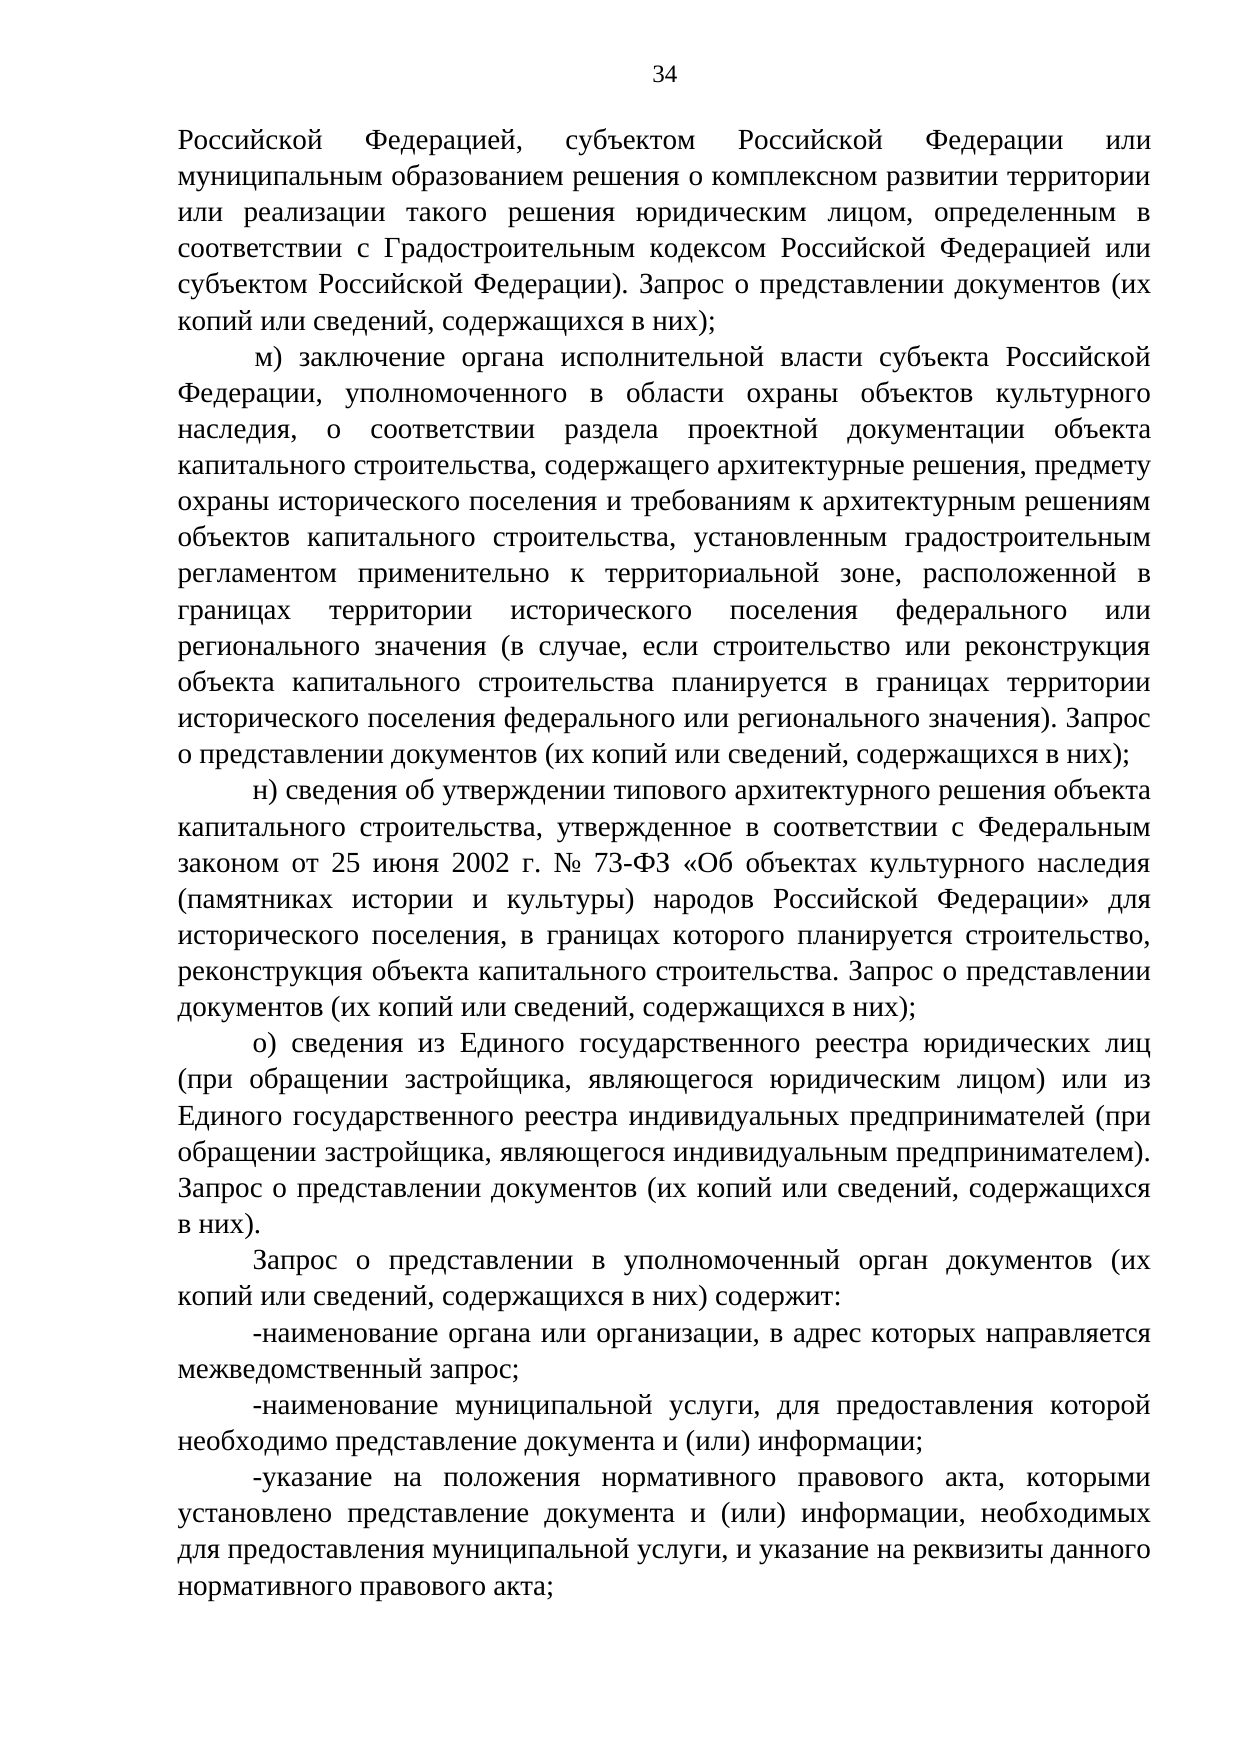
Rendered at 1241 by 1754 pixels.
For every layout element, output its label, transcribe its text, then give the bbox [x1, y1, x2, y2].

text -указание на положения нормативного правового акта, которыми установлено представление документа и (или) информации, необходимых для предоставления муниципальной услуги, и указание на реквизиты данного нормативного правового акта; [177, 1459, 1152, 1601]
text н) сведения об утверждении типового архитектурного решения объекта капитального строительства, утвержденное в соответствии с Федеральным законом от 25 июня 2002 г. № 73-ФЗ «Об объектах культурного наследия (памятниках истории и культуры) народов Российской Федерации» для исторического поселения, в границах которого планируется строительство, реконструкция объекта капитального строительства. Запрос о представлении документов (их копий или сведений, содержащихся в них); [177, 772, 1152, 1023]
text -наименование органа или организации, в адрес которых направляется межведомственный запрос; [177, 1315, 1152, 1384]
text Запрос о представлении в уполномоченный орган документов (их копий или сведений, содержащихся в них) содержит: [177, 1242, 1152, 1312]
text м) заключение органа исполнительной власти субъекта Российской Федерации, уполномоченного в области охраны объектов культурного наследия, о соответствии раздела проектной документации объекта капитального строительства, содержащего архитектурные решения, предмету охраны исторического поселения и требованиям к архитектурным решениям объектов капитального строительства, установленным градостроительным регламентом применительно к территориальной зоне, расположенной в границах территории исторического поселения федерального или регионального значения (в случае, если строительство или реконструкция объекта капитального строительства планируется в границах территории исторического поселения федерального или регионального значения). Запрос о представлении документов (их копий или сведений, содержащихся в них); [177, 339, 1152, 770]
text о) сведения из Единого государственного реестра юридических лиц (при обращении застройщика, являющегося юридическим лицом) или из Единого государственного реестра индивидуальных предпринимателей (при обращении застройщика, являющегося индивидуальным предпринимателем). Запрос о представлении документов (их копий или сведений, содержащихся в них). [177, 1026, 1152, 1240]
text -наименование муниципальной услуги, для предоставления которой необходимо представление документа и (или) информации; [177, 1387, 1152, 1457]
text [177, 122, 1152, 336]
